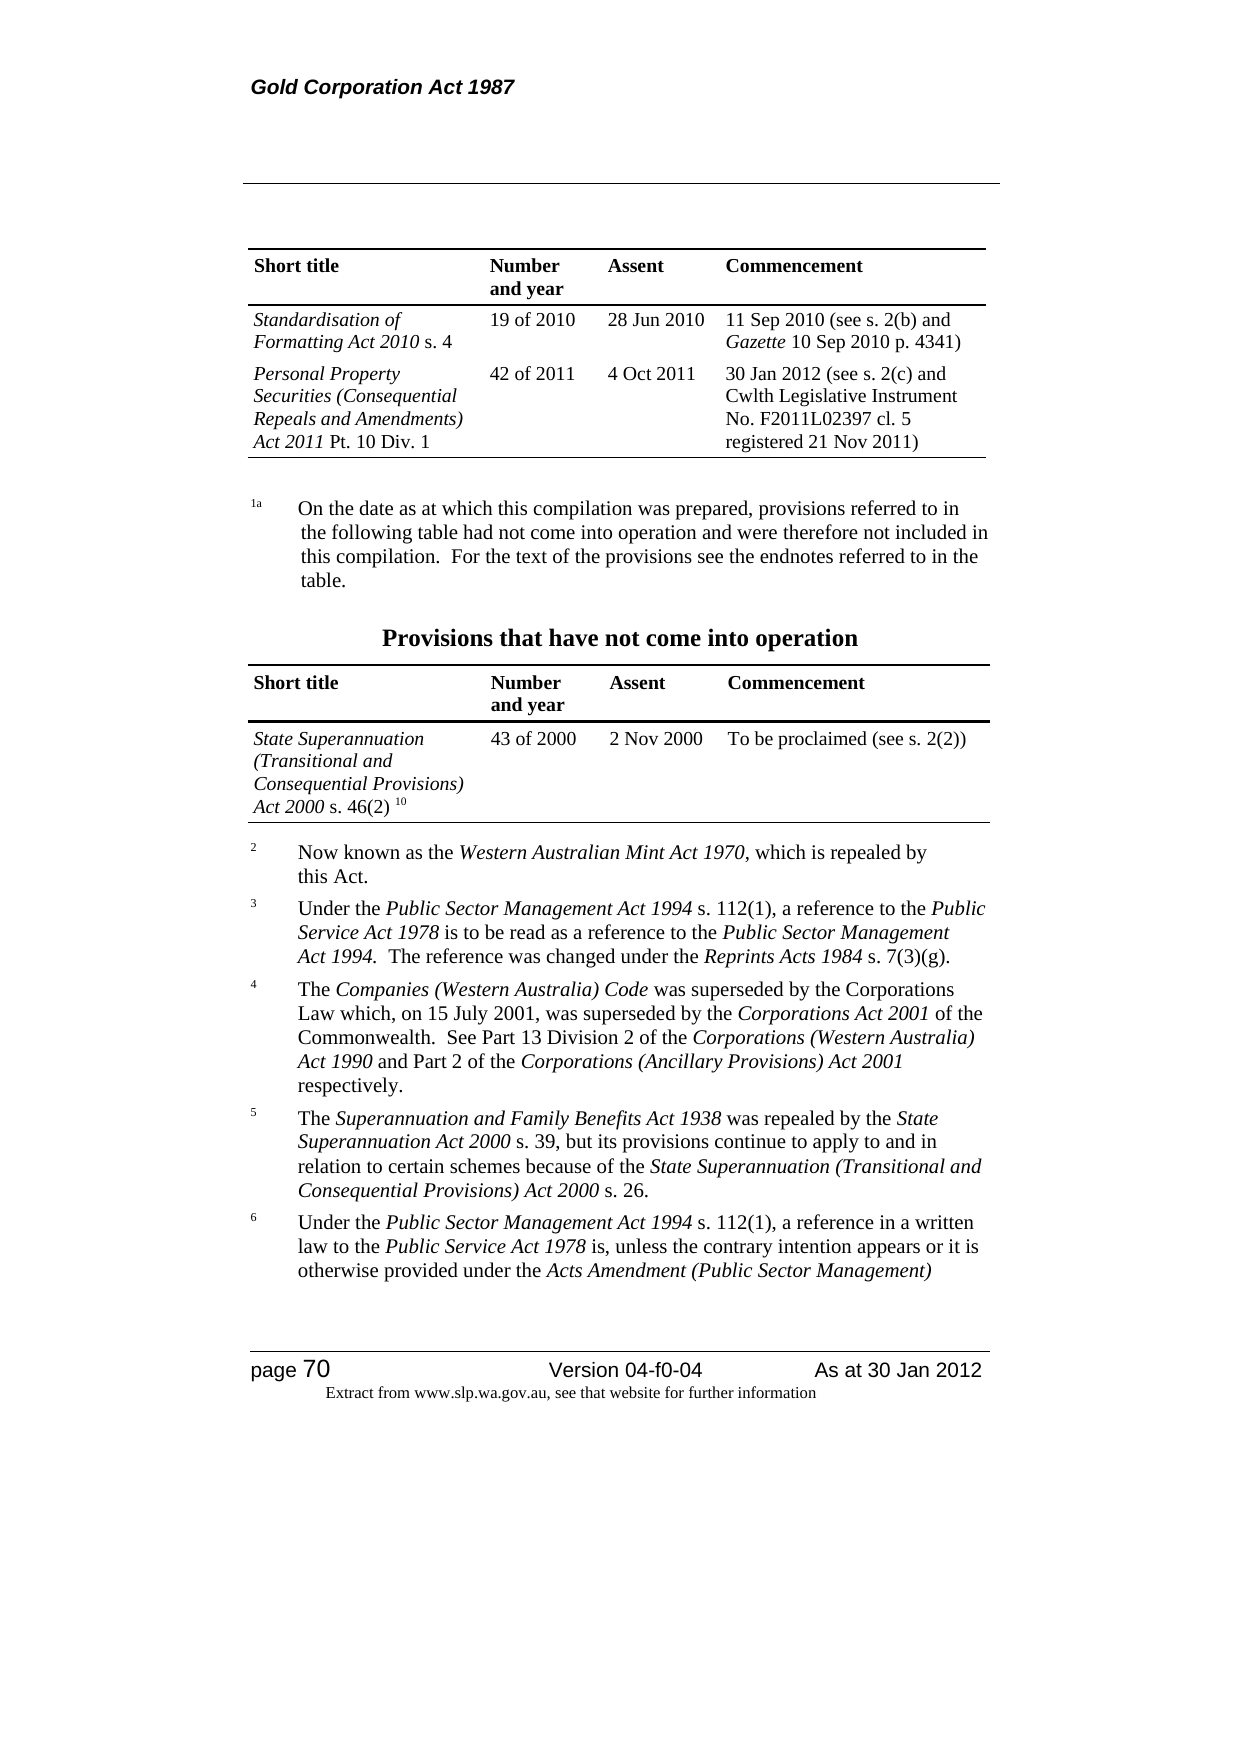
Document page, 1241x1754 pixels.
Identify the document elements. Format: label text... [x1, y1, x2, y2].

text 4 The Companies () Code was superseded by the Corporations Law which, on 15 July 2001, was superseded by the Corporations Act 2001 of the Commonwealth. See Part 13 Division 2 of the Corporations () Act 1990 and Part 2 of the Corporations (Ancillary Provisions) Act 2001 respectively. [250, 977, 990, 1097]
table_header Assent [604, 666, 722, 720]
table_cell 42 of 2011 [484, 358, 602, 457]
table_cell 28 Jun 2010 [602, 306, 719, 357]
text 2 Now known as the Western Australian Mint Act 1970, which is repealed by this Act. [250, 840, 990, 888]
text 3 Under the Public Sector Management Act 1994 s. 112(1), a reference to the Public Service Act 1978 is to be read as a reference to the Public Sector Management Act 1994. The reference was changed under the Reprints Acts 1984 s. 7(3)(g). [250, 896, 990, 968]
subtitle Provisions that have not come into operation [250, 623, 990, 652]
table_cell State Superannuation (Transitional and Consequential Provisions) Act 2000 s. 46(2) 10 [248, 723, 485, 822]
text 1a On the date as at which this compilation was prepared, provisions referred to in the following table had not come into operation and were therefore not included in this compilation. For the text of the provisions see the endnotes referred to in the table. [250, 496, 990, 592]
table_header Short title [248, 250, 484, 303]
table_header Commencement [720, 250, 986, 303]
table_cell 43 of 2000 [485, 723, 603, 822]
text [250, 1210, 990, 1282]
table_cell 19 of 2010 [484, 306, 602, 357]
table_cell 2 Nov 2000 [604, 723, 722, 822]
table_cell Standardisation of Formatting Act 2010 s. 4 [248, 306, 484, 357]
table_cell 11 Sep 2010 (see s. 2(b) and Gazette 10 Sep 2010 p. 4341) [720, 306, 986, 357]
table_header Number and year [484, 250, 602, 303]
table_header Assent [602, 250, 719, 303]
table_header Number and year [485, 666, 603, 720]
table_cell 4 Oct 2011 [602, 358, 719, 457]
table_header Short title [248, 666, 485, 720]
table_cell 30 Jan 2012 (see s. 2(c) and Cwlth Legislative Instrument No. F2011L02397 cl. 5 registered 21 Nov 2011) [720, 358, 986, 457]
table_cell To be proclaimed (see s. 2(2)) [722, 723, 990, 822]
table_cell Personal Property Securities (Consequential Repeals and Amendments) Act 2011 Pt. 10 Div. 1 [248, 358, 484, 457]
text 5 The Superannuation and Family Benefits Act 1938 was repealed by the State Superannuation Act 2000 s. 39, but its provisions continue to apply to and in relation to certain schemes because of the State Superannuation (Transitional and Consequential Provisions) Act 2000 s. 26. [250, 1105, 990, 1202]
table_header Commencement [722, 666, 990, 720]
